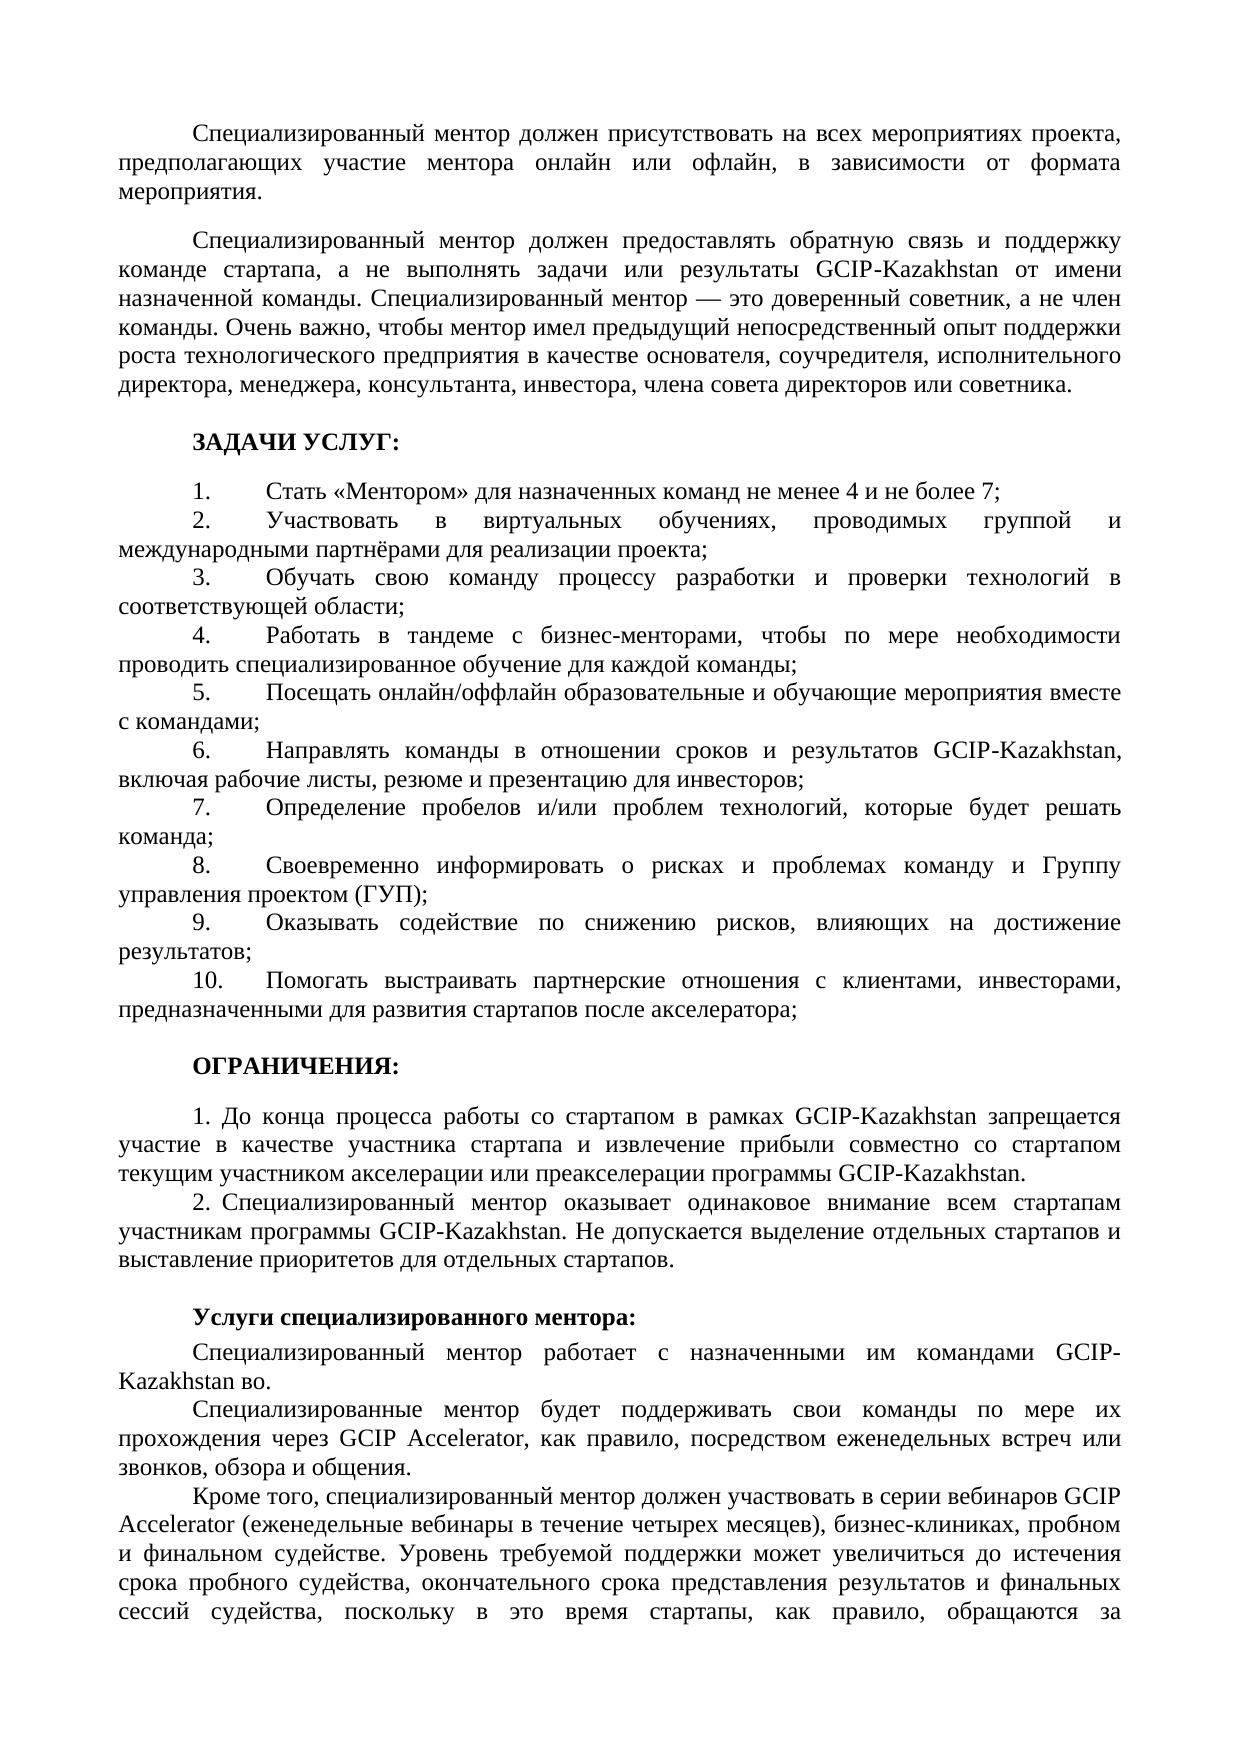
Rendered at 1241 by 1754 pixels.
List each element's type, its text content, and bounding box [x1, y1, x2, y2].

list До конца процесса работы со стартапом в рамках GCIP-Kazakhstan запрещается участие в качестве участника стартапа и извлечение прибыли совместно со стартапом текущим участником акселерации или преакселерации программы GCIP-Kazakhstan. [118, 1101, 1122, 1187]
list Услуги специализированного ментора: [192, 1302, 1122, 1331]
text Специализированный ментор должен присутствовать на всех мероприятиях проекта, предполагающих участие ментора онлайн или офлайн, в зависимости от формата мероприятия. [118, 118, 1122, 204]
list Своевременно информировать о рисках и проблемах команду и Группу управления проектом (ГУП); [118, 850, 1122, 907]
list Участвовать в виртуальных обучениях, проводимых группой и международными партнёрами для реализации проекта; [118, 505, 1122, 562]
list Помогать выстраивать партнерские отношения с клиентами, инвесторами, предназначенными для развития стартапов после акселератора; [118, 965, 1122, 1022]
text ЗАДАЧИ УСЛУГ: [118, 427, 1122, 455]
text ОГРАНИЧЕНИЯ: [118, 1051, 1122, 1080]
list Оказывать содействие по снижению рисков, влияющих на достижение результатов; [118, 907, 1122, 965]
text Специализированный ментор работает с назначенными им командами GCIP-Kazakhstan во. [118, 1337, 1122, 1394]
list Направлять команды в отношении сроков и результатов GCIP-Kazakhstan, включая рабочие листы, резюме и презентацию для инвесторов; [118, 735, 1122, 792]
list Стать «Ментором» для назначенных команд не менее 4 и не более 7; [118, 476, 1122, 505]
list Определение пробелов и/или проблем технологий, которые будет решать команда; [118, 792, 1122, 850]
text Специализированный ментор должен предоставлять обратную связь и поддержку команде стартапа, а не выполнять задачи или результаты GCIP-Kazakhstan от имени назначенной команды. Специализированный ментор — это доверенный советник, а не член команды. Очень важно, чтобы ментор имел предыдущий непосредственный опыт поддержки роста технологического предприятия в качестве основателя, соучредителя, исполнительного директора, менеджера, консультанта, инвестора, члена совета директоров или советника. [118, 225, 1122, 398]
list Посещать онлайн/оффлайн образовательные и обучающие мероприятия вместе с командами; [118, 677, 1122, 735]
list Специализированный ментор оказывает одинаковое внимание всем стартапам участникам программы GCIP-Kazakhstan. Не допускается выделение отдельных стартапов и выставление приоритетов для отдельных стартапов. [118, 1187, 1122, 1273]
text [118, 1481, 1122, 1624]
list Работать в тандеме с бизнес-менторами, чтобы по мере необходимости проводить специализированное обучение для каждой команды; [118, 620, 1122, 677]
text Специализированные ментор будет поддерживать свои команды по мере их прохождения через GCIP Accelerator, как правило, посредством еженедельных встреч или звонков, обзора и общения. [118, 1394, 1122, 1481]
list Обучать свою команду процессу разработки и проверки технологий в соответствующей области; [118, 562, 1122, 620]
